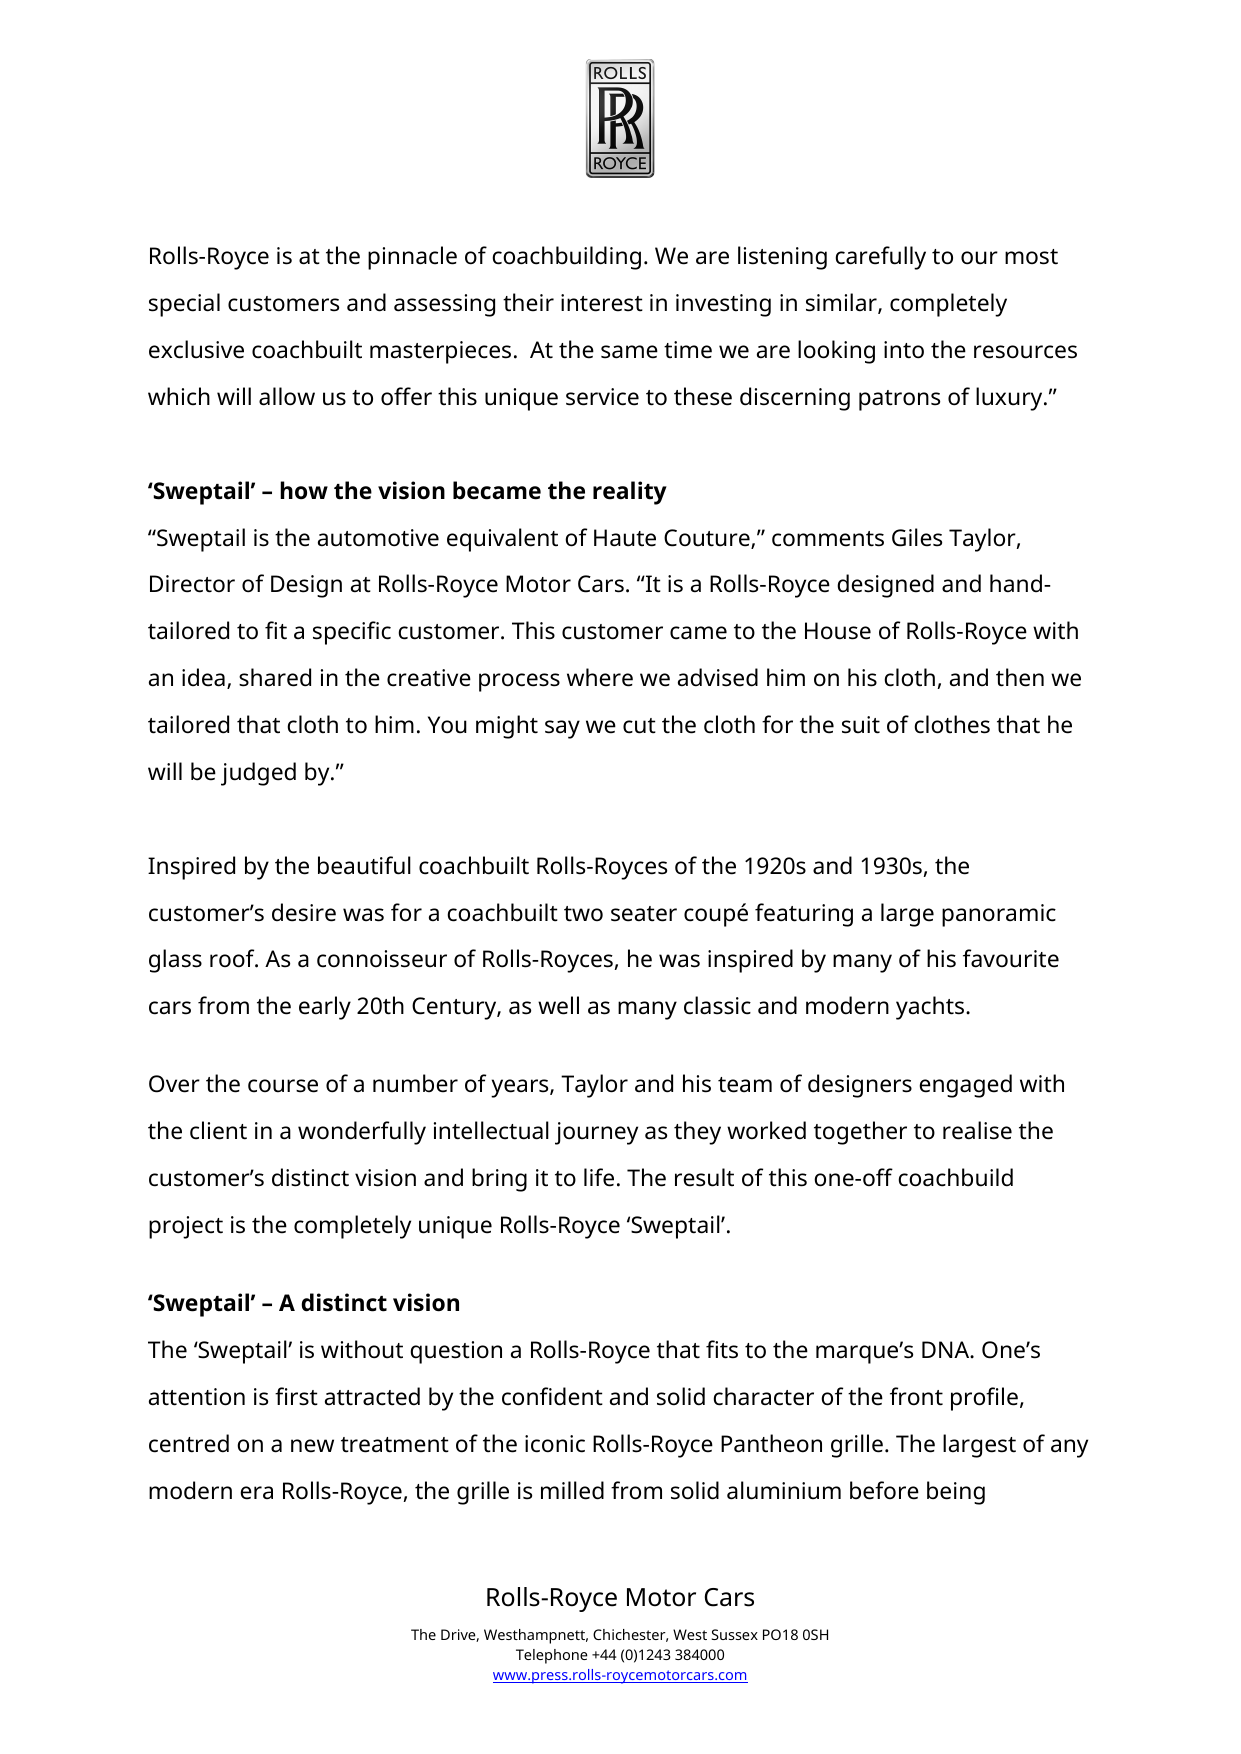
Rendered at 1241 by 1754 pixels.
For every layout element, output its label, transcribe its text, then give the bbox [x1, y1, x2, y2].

text Inspired by the beautiful coachbuilt Rolls-Royces of the 1920s and 1930s, the customer’s desire was for a coachbuilt two seater coupé featuring a large panoramic glass roof. As a connoisseur of Rolls-Royces, he was inspired by many of his favourite cars from the early 20th Century, as well as many classic and modern yachts. [148, 850, 1092, 1022]
text ‘Sweptail’ – how the vision became the reality [148, 475, 1092, 506]
text “Sweptail is the automotive equivalent of Haute Couture,” comments Giles Taylor, Director of Design at Rolls-Royce Motor Cars. “It is a Rolls-Royce designed and hand-tailored to fit a specific customer. This customer came to the House of Rolls-Royce with an idea, shared in the creative process where we advised him on his cloth, and then we tailored that cloth to him. You might say we cut the cloth for the suit of clothes that he will be judged by.” [148, 522, 1092, 787]
picture [585, 59, 655, 178]
text Over the course of a number of years, Taylor and his team of designers engaged with the client in a wonderfully intellectual journey as they worked together to realise the customer’s distinct vision and bring it to life. The result of this one-off coachbuild project is the completely unique Rolls-Royce ‘Sweptail’. [148, 1068, 1092, 1240]
text ‘Sweptail’ – A distinct vision [148, 1287, 1092, 1318]
